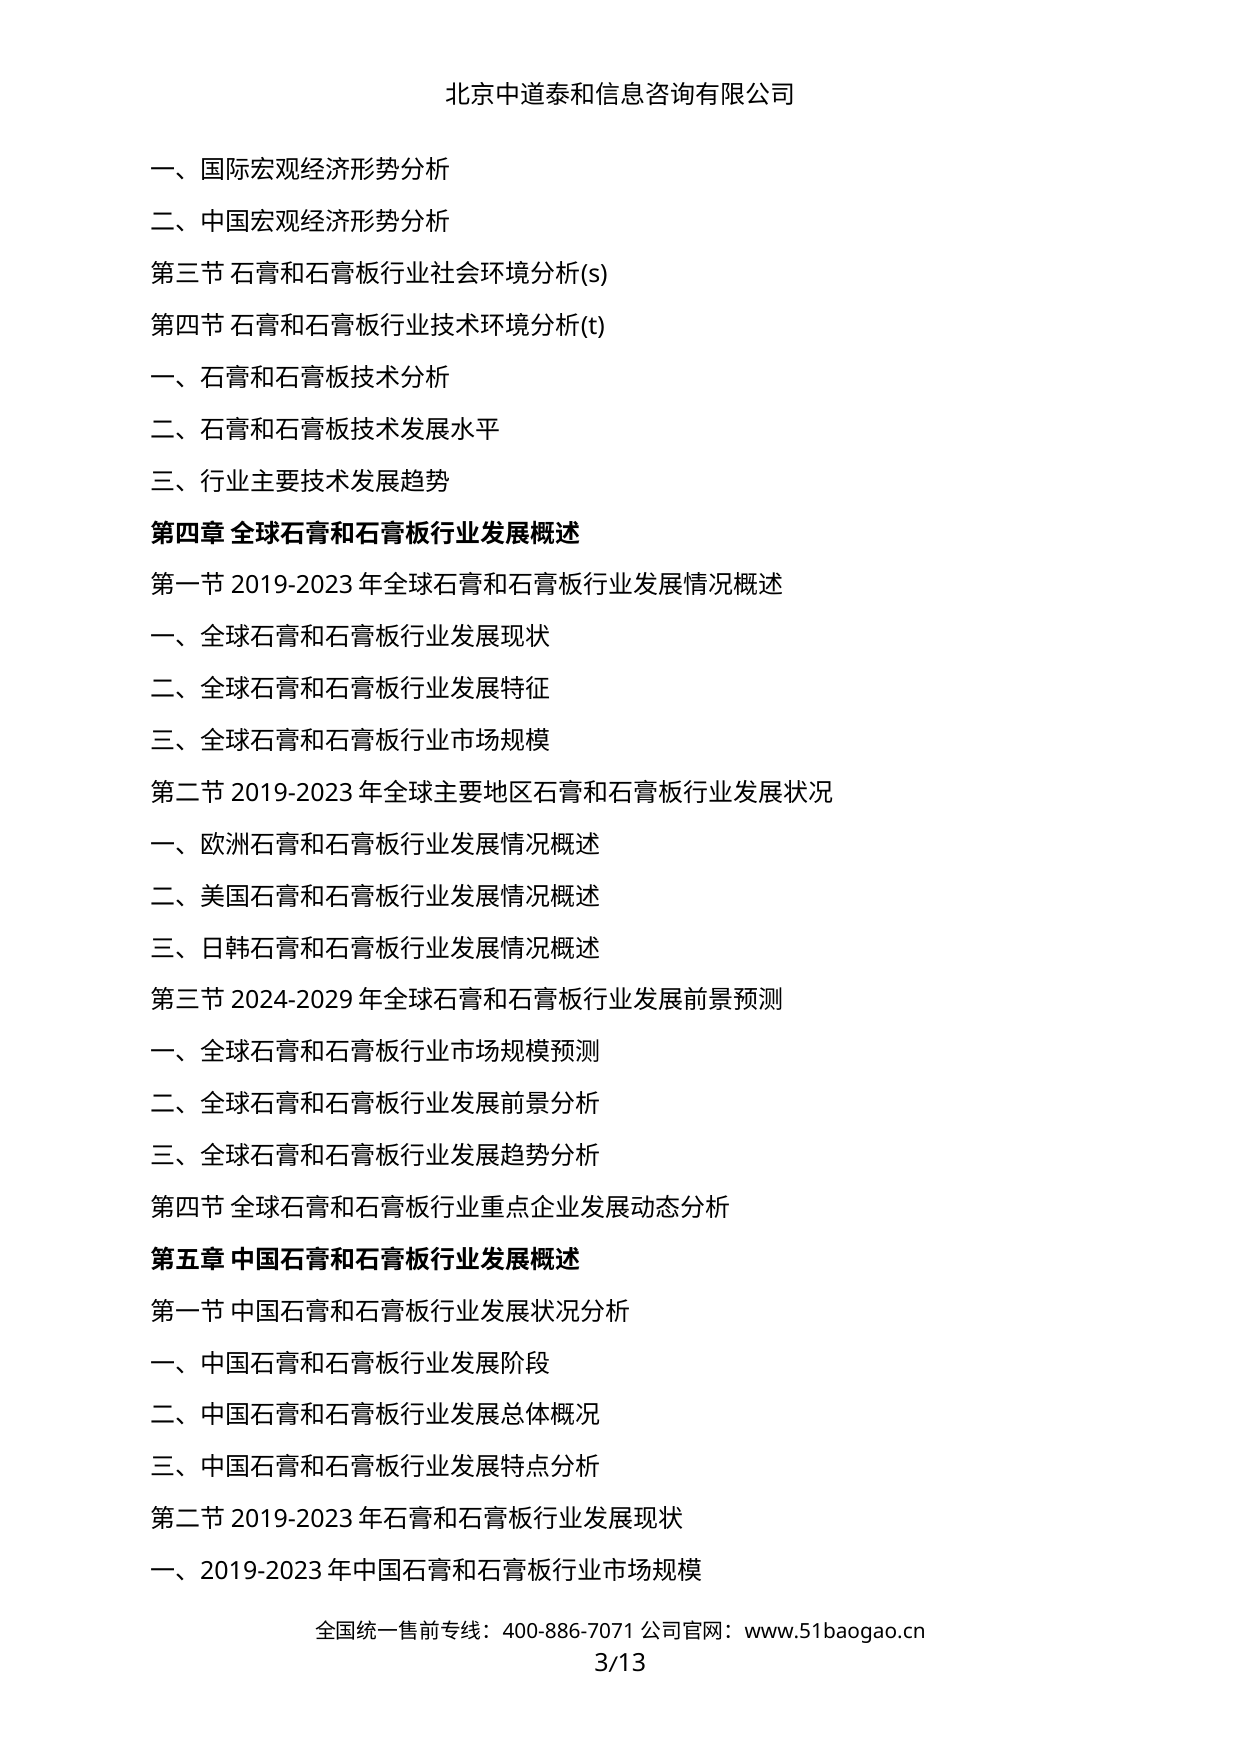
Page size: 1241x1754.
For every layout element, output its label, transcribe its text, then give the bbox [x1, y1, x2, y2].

text 三、全球石膏和石膏板行业市场规模 [150, 721, 1090, 757]
text 一、2019-2023年中国石膏和石膏板行业市场规模 [150, 1551, 1090, 1587]
text 二、美国石膏和石膏板行业发展情况概述 [150, 876, 1090, 912]
text 第三节 石膏和石膏板行业社会环境分析(s) [150, 254, 1090, 290]
text 二、石膏和石膏板技术发展水平 [150, 409, 1090, 446]
text 一、全球石膏和石膏板行业市场规模预测 [150, 1032, 1090, 1068]
text 第四节 全球石膏和石膏板行业重点企业发展动态分析 [150, 1187, 1090, 1224]
text 二、中国石膏和石膏板行业发展总体概况 [150, 1395, 1090, 1431]
text 第五章 中国石膏和石膏板行业发展概述 [150, 1239, 1090, 1276]
text 一、石膏和石膏板技术分析 [150, 357, 1090, 394]
text 第一节 2019-2023年全球石膏和石膏板行业发展情况概述 [150, 565, 1090, 601]
text 一、欧洲石膏和石膏板行业发展情况概述 [150, 824, 1090, 861]
text 三、全球石膏和石膏板行业发展趋势分析 [150, 1136, 1090, 1172]
text 第四章 全球石膏和石膏板行业发展概述 [150, 513, 1090, 549]
text 三、日韩石膏和石膏板行业发展情况概述 [150, 928, 1090, 964]
text 一、国际宏观经济形势分析 [150, 150, 1090, 186]
text 三、行业主要技术发展趋势 [150, 461, 1090, 497]
text 二、中国宏观经济形势分析 [150, 202, 1090, 238]
text 第三节 2024-2029年全球石膏和石膏板行业发展前景预测 [150, 980, 1090, 1016]
text 二、全球石膏和石膏板行业发展特征 [150, 669, 1090, 705]
text 第二节 2019-2023年全球主要地区石膏和石膏板行业发展状况 [150, 772, 1090, 809]
text 第一节 中国石膏和石膏板行业发展状况分析 [150, 1291, 1090, 1327]
text 一、全球石膏和石膏板行业发展现状 [150, 617, 1090, 653]
text 第四节 石膏和石膏板行业技术环境分析(t) [150, 306, 1090, 342]
text 二、全球石膏和石膏板行业发展前景分析 [150, 1084, 1090, 1120]
text 一、中国石膏和石膏板行业发展阶段 [150, 1343, 1090, 1379]
text 三、中国石膏和石膏板行业发展特点分析 [150, 1447, 1090, 1483]
text 第二节 2019-2023年石膏和石膏板行业发展现状 [150, 1499, 1090, 1535]
